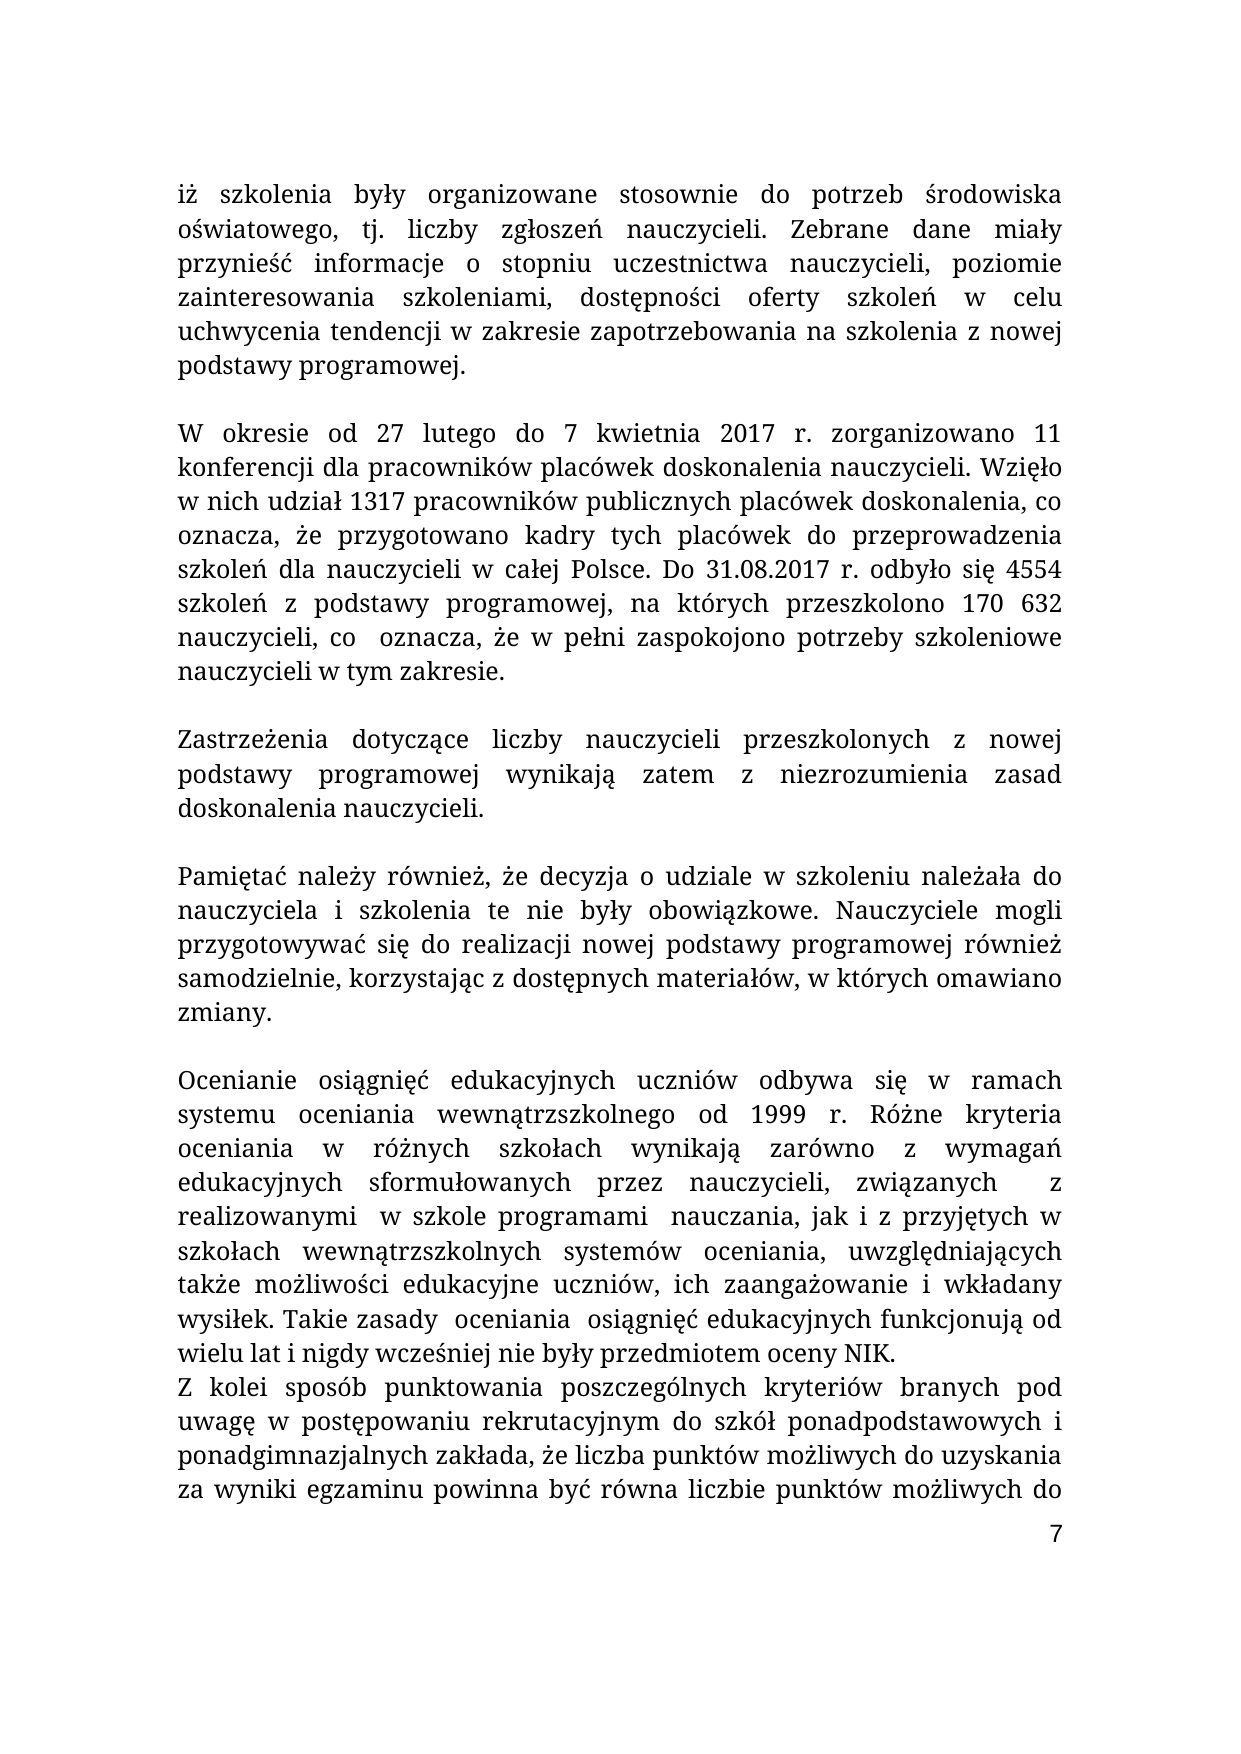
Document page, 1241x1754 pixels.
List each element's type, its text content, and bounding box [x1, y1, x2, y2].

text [177, 1369, 1063, 1506]
text Ocenianie osiągnięć edukacyjnych uczniów odbywa się w ramach systemu oceniania wewnątrzszkolnego od 1999 r. Różne kryteria oceniania w różnych szkołach wynikają zarówno z wymagań edukacyjnych sformułowanych przez nauczycieli, związanych z realizowanymi w szkole programami nauczania, jak i z przyjętych w szkołach wewnątrzszkolnych systemów oceniania, uwzględniających także możliwości edukacyjne uczniów, ich zaangażowanie i wkładany wysiłek. Takie zasady oceniania osiągnięć edukacyjnych funkcjonują od wielu lat i nigdy wcześniej nie były przedmiotem oceny NIK. [177, 1063, 1063, 1369]
text Pamiętać należy również, że decyzja o udziale w szkoleniu należała do nauczyciela i szkolenia te nie były obowiązkowe. Nauczyciele mogli przygotowywać się do realizacji nowej podstawy programowej również samodzielnie, korzystając z dostępnych materiałów, w których omawiano zmiany. [177, 858, 1063, 1029]
text W okresie od 27 lutego do 7 kwietnia 2017 r. zorganizowano 11 konferencji dla pracowników placówek doskonalenia nauczycieli. Wzięło w nich udział 1317 pracowników publicznych placówek doskonalenia, co oznacza, że przygotowano kadry tych placówek do przeprowadzenia szkoleń dla nauczycieli w całej Polsce. Do 31.08.2017 r. odbyło się 4554 szkoleń z podstawy programowej, na których przeszkolono 170 632 nauczycieli, co oznacza, że w pełni zaspokojono potrzeby szkoleniowe nauczycieli w tym zakresie. [177, 416, 1063, 688]
text Zastrzeżenia dotyczące liczby nauczycieli przeszkolonych z nowej podstawy programowej wynikają zatem z niezrozumienia zasad doskonalenia nauczycieli. [177, 722, 1063, 824]
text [177, 177, 1063, 382]
